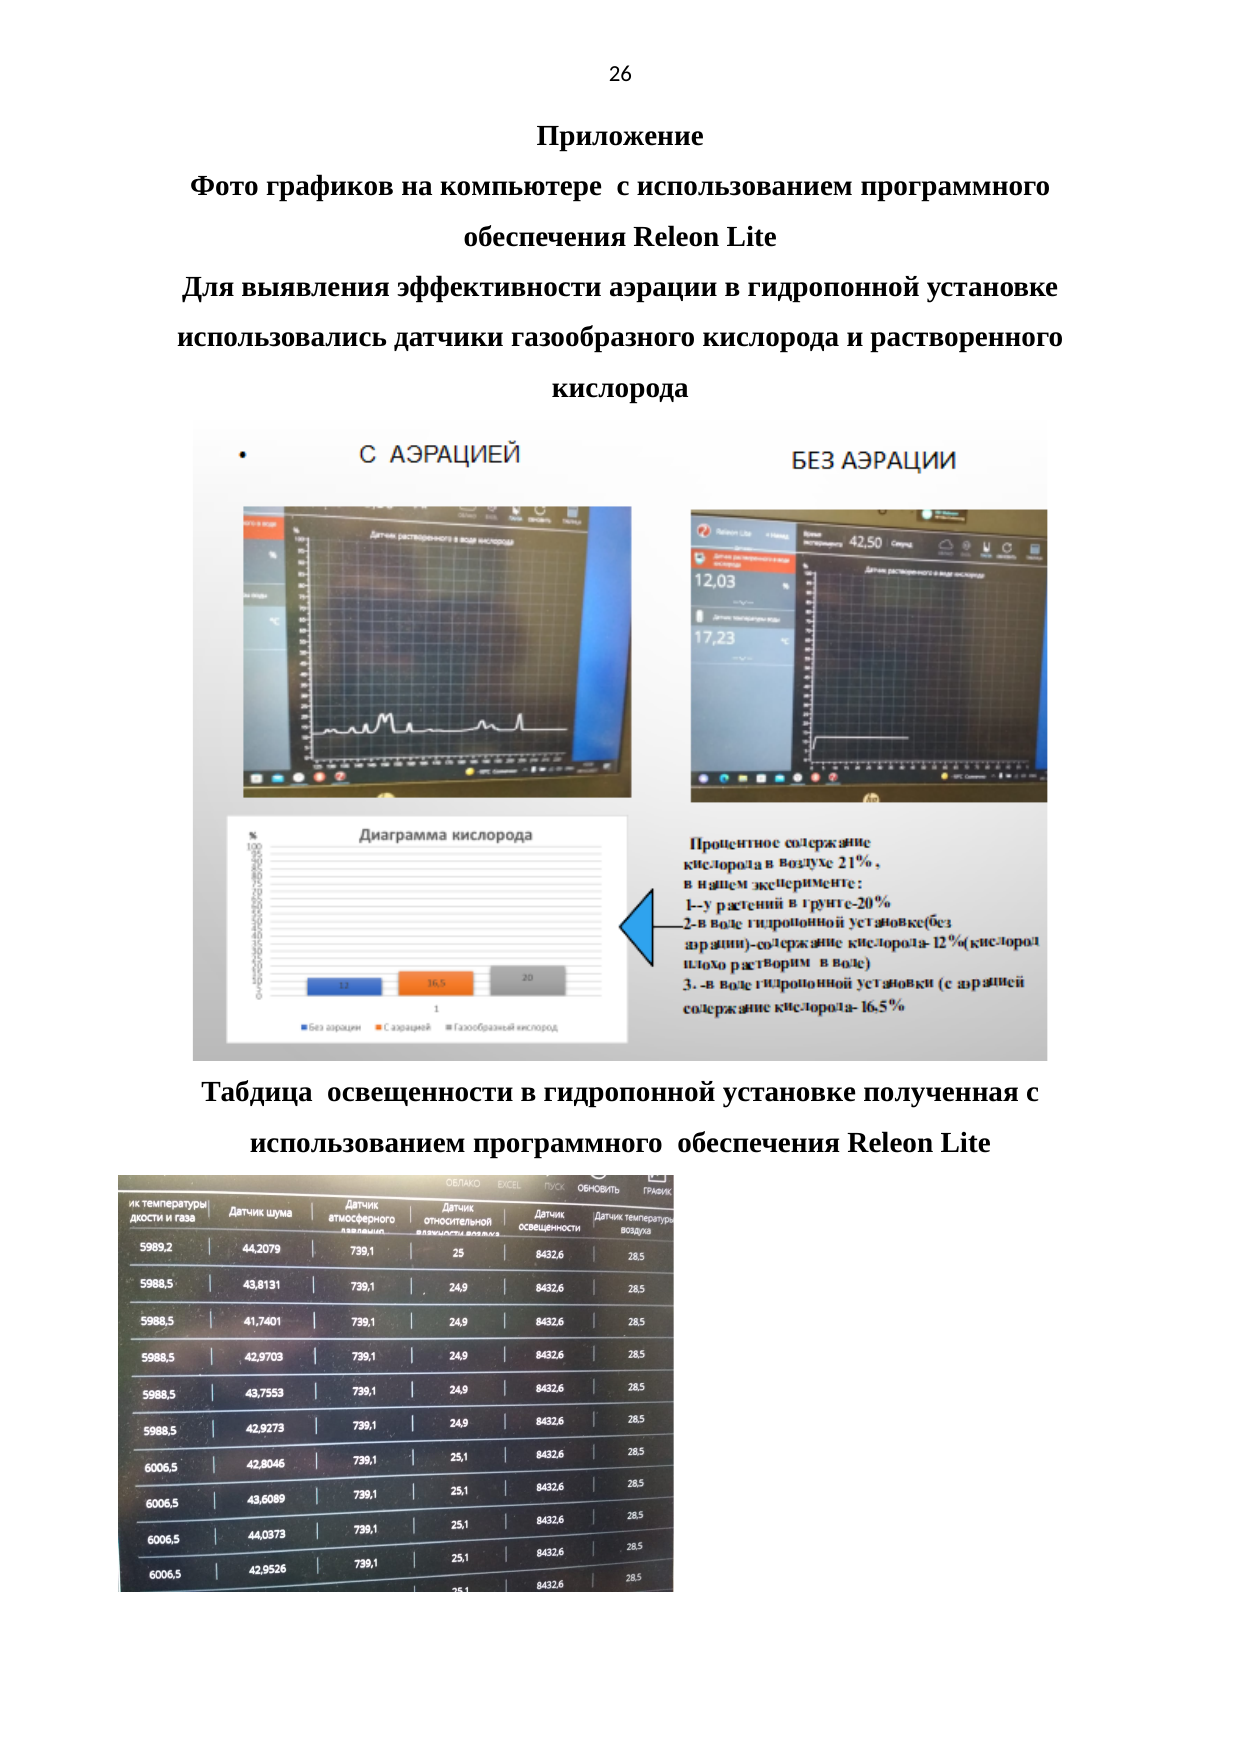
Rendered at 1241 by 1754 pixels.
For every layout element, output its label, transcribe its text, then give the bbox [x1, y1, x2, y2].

text Приложение [118, 118, 1122, 152]
text использовались датчики газообразного кислорода и растворенного кислорода [118, 319, 1122, 403]
picture [118, 1175, 674, 1592]
text Для выявления эффективности аэрации в гидропонной установке [118, 269, 1122, 303]
picture [192, 420, 1048, 1061]
text Фото графиков на компьютере с использованием программного обеспечения Releon Lite [118, 168, 1122, 252]
text Табдица освещенности в гидропонной установке полученная с использованием программного обеспечения Releon Lite [118, 1074, 1122, 1158]
